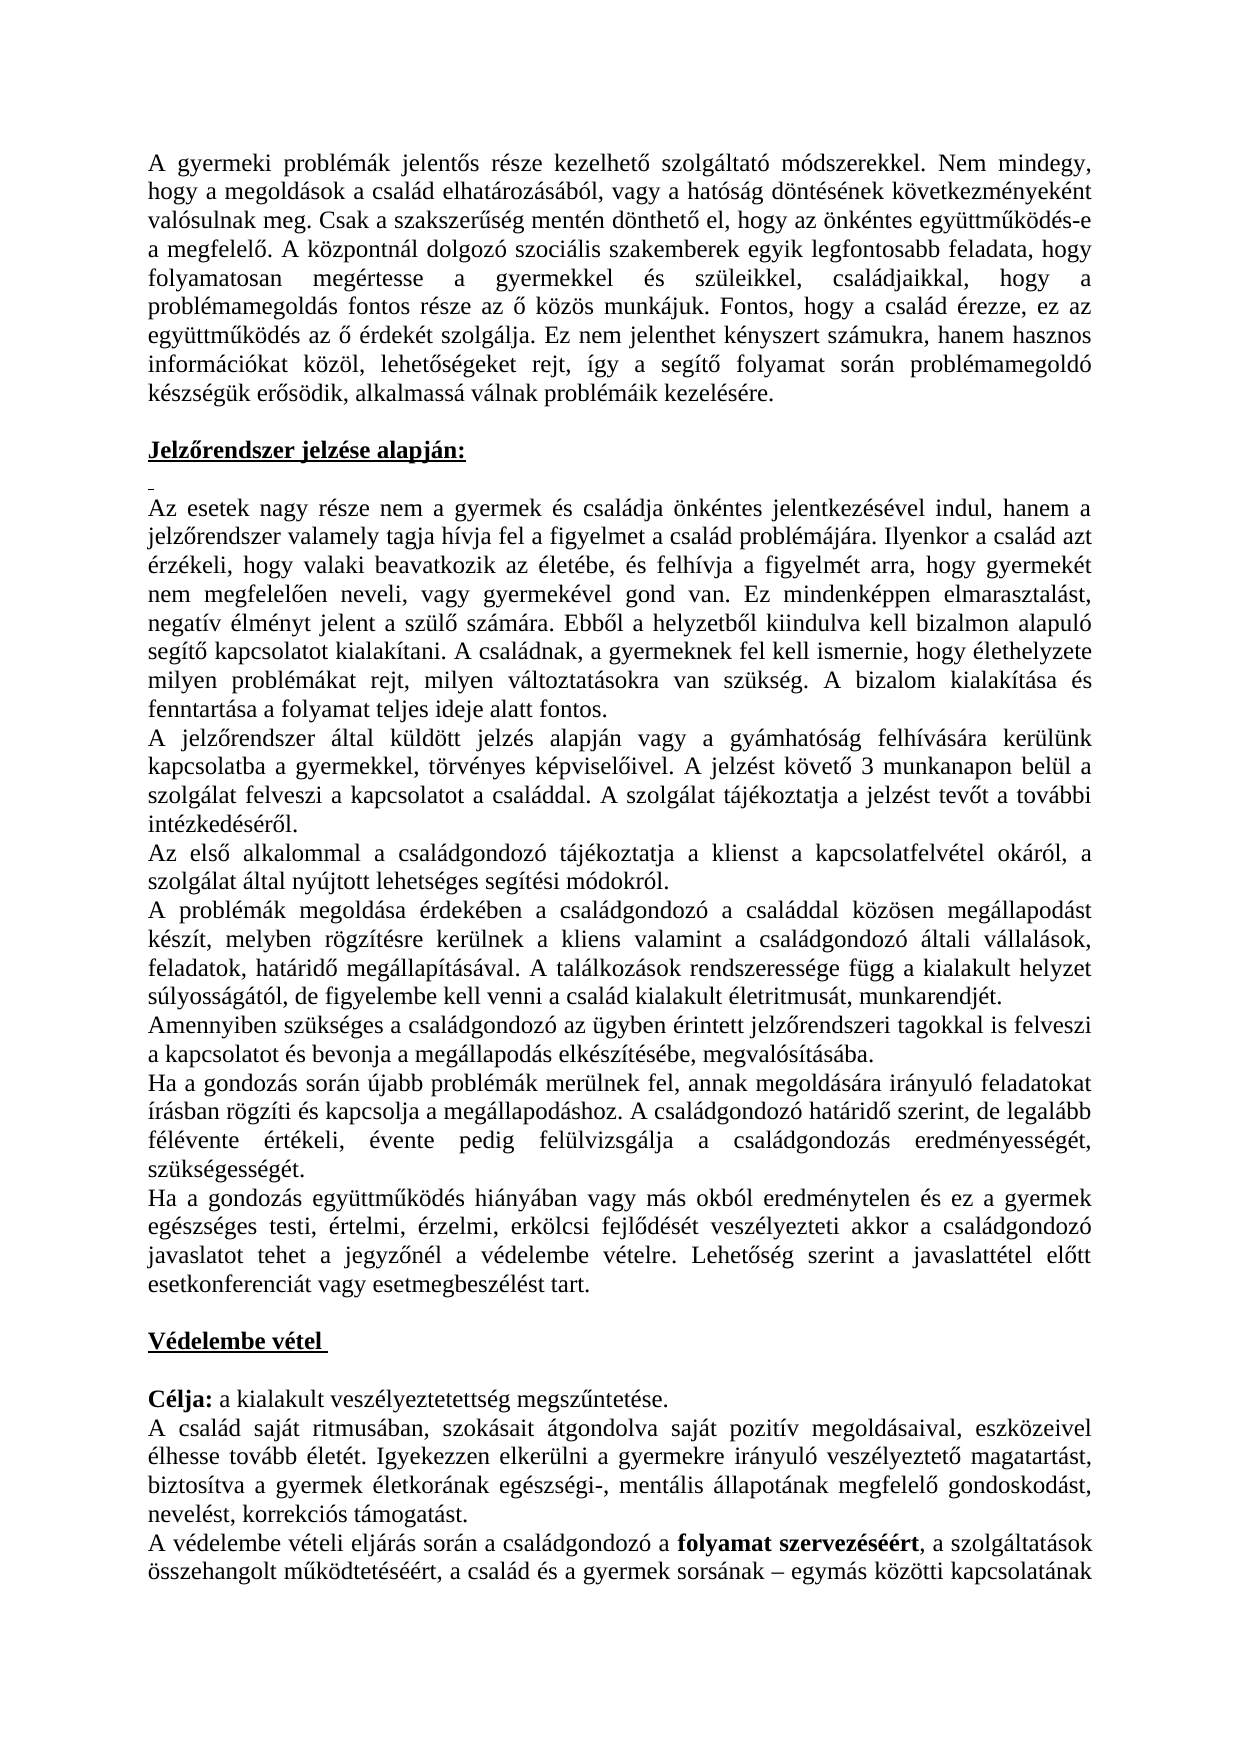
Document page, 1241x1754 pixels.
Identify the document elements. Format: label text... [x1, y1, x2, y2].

text Célja: a kialakult veszélyeztetettség megszűntetése. [148, 1384, 1093, 1413]
text A család saját ritmusában, szokásait átgondolva saját pozitív megoldásaival, eszközeivel élhesse tovább életét. Igyekezzen elkerülni a gyermekre irányuló veszélyeztető magatartást, biztosítva a gyermek életkorának egészségi-, mentális állapotának megfelelő gondoskodást, nevelést, korrekciós támogatást. [148, 1413, 1093, 1528]
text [148, 1528, 1093, 1585]
text Ha a gondozás során újabb problémák merülnek fel, annak megoldására irányuló feladatokat írásban rögzíti és kapcsolja a megállapodáshoz. A családgondozó határidő szerint, de legalább félévente értékeli, évente pedig felülvizsgálja a családgondozás eredményességét, szükségességét. [148, 1068, 1093, 1183]
text Amennyiben szükséges a családgondozó az ügyben érintett jelzőrendszeri tagokkal is felveszi a kapcsolatot és bevonja a megállapodás elkészítésébe, megvalósításába. [148, 1010, 1093, 1068]
text Az első alkalommal a családgondozó tájékoztatja a klienst a kapcsolatfelvétel okáról, a szolgálat által nyújtott lehetséges segítési módokról. [148, 838, 1093, 895]
text A jelzőrendszer által küldött jelzés alapján vagy a gyámhatóság felhívására kerülünk kapcsolatba a gyermekkel, törvényes képviselőivel. A jelzést követő 3 munkanapon belül a szolgálat felveszi a kapcsolatot a családdal. A szolgálat tájékoztatja a jelzést tevőt a további intézkedéséről. [148, 723, 1093, 838]
text A gyermeki problémák jelentős része kezelhető szolgáltató módszerekkel. Nem mindegy, hogy a megoldások a család elhatározásából, vagy a hatóság döntésének következményeként valósulnak meg. Csak a szakszerűség mentén dönthető el, hogy az önkéntes együttműködés-e a megfelelő. A központnál dolgozó szociális szakemberek egyik legfontosabb feladata, hogy folyamatosan megértesse a gyermekkel és szüleikkel, családjaikkal, hogy a problémamegoldás fontos része az ő közös munkájuk. Fontos, hogy a család érezze, ez az együttműködés az ő érdekét szolgálja. Ez nem jelenthet kényszert számukra, hanem hasznos információkat közöl, lehetőségeket rejt, így a segítő folyamat során problémamegoldó készségük erősödik, alkalmassá válnak problémáik kezelésére. [148, 148, 1093, 406]
text Védelembe vétel [148, 1326, 1093, 1355]
text A problémák megoldása érdekében a családgondozó a családdal közösen megállapodást készít, melyben rögzítésre kerülnek a kliens valamint a családgondozó általi vállalások, feladatok, határidő megállapításával. A találkozások rendszeressége függ a kialakult helyzet súlyosságától, de figyelembe kell venni a család kialakult életritmusát, munkarendjét. [148, 895, 1093, 1010]
text Ha a gondozás együttműködés hiányában vagy más okból eredménytelen és ez a gyermek egészséges testi, értelmi, érzelmi, erkölcsi fejlődését veszélyezteti akkor a családgondozó javaslatot tehet a jegyzőnél a védelembe vételre. Lehetőség szerint a javaslattétel előtt esetkonferenciát vagy esetmegbeszélést tart. [148, 1183, 1093, 1298]
text Az esetek nagy része nem a gyermek és családja önkéntes jelentkezésével indul, hanem a jelzőrendszer valamely tagja hívja fel a figyelmet a család problémájára. Ilyenkor a család azt érzékeli, hogy valaki beavatkozik az életébe, és felhívja a figyelmét arra, hogy gyermekét nem megfelelően neveli, vagy gyermekével gond van. Ez mindenképpen elmarasztalást, negatív élményt jelent a szülő számára. Ebből a helyzetből kiindulva kell bizalmon alapuló segítő kapcsolatot kialakítani. A családnak, a gyermeknek fel kell ismernie, hogy élethelyzete milyen problémákat rejt, milyen változtatásokra van szükség. A bizalom kialakítása és fenntartása a folyamat teljes ideje alatt fontos. [148, 493, 1093, 723]
text Jelzőrendszer jelzése alapján: [148, 435, 1093, 464]
